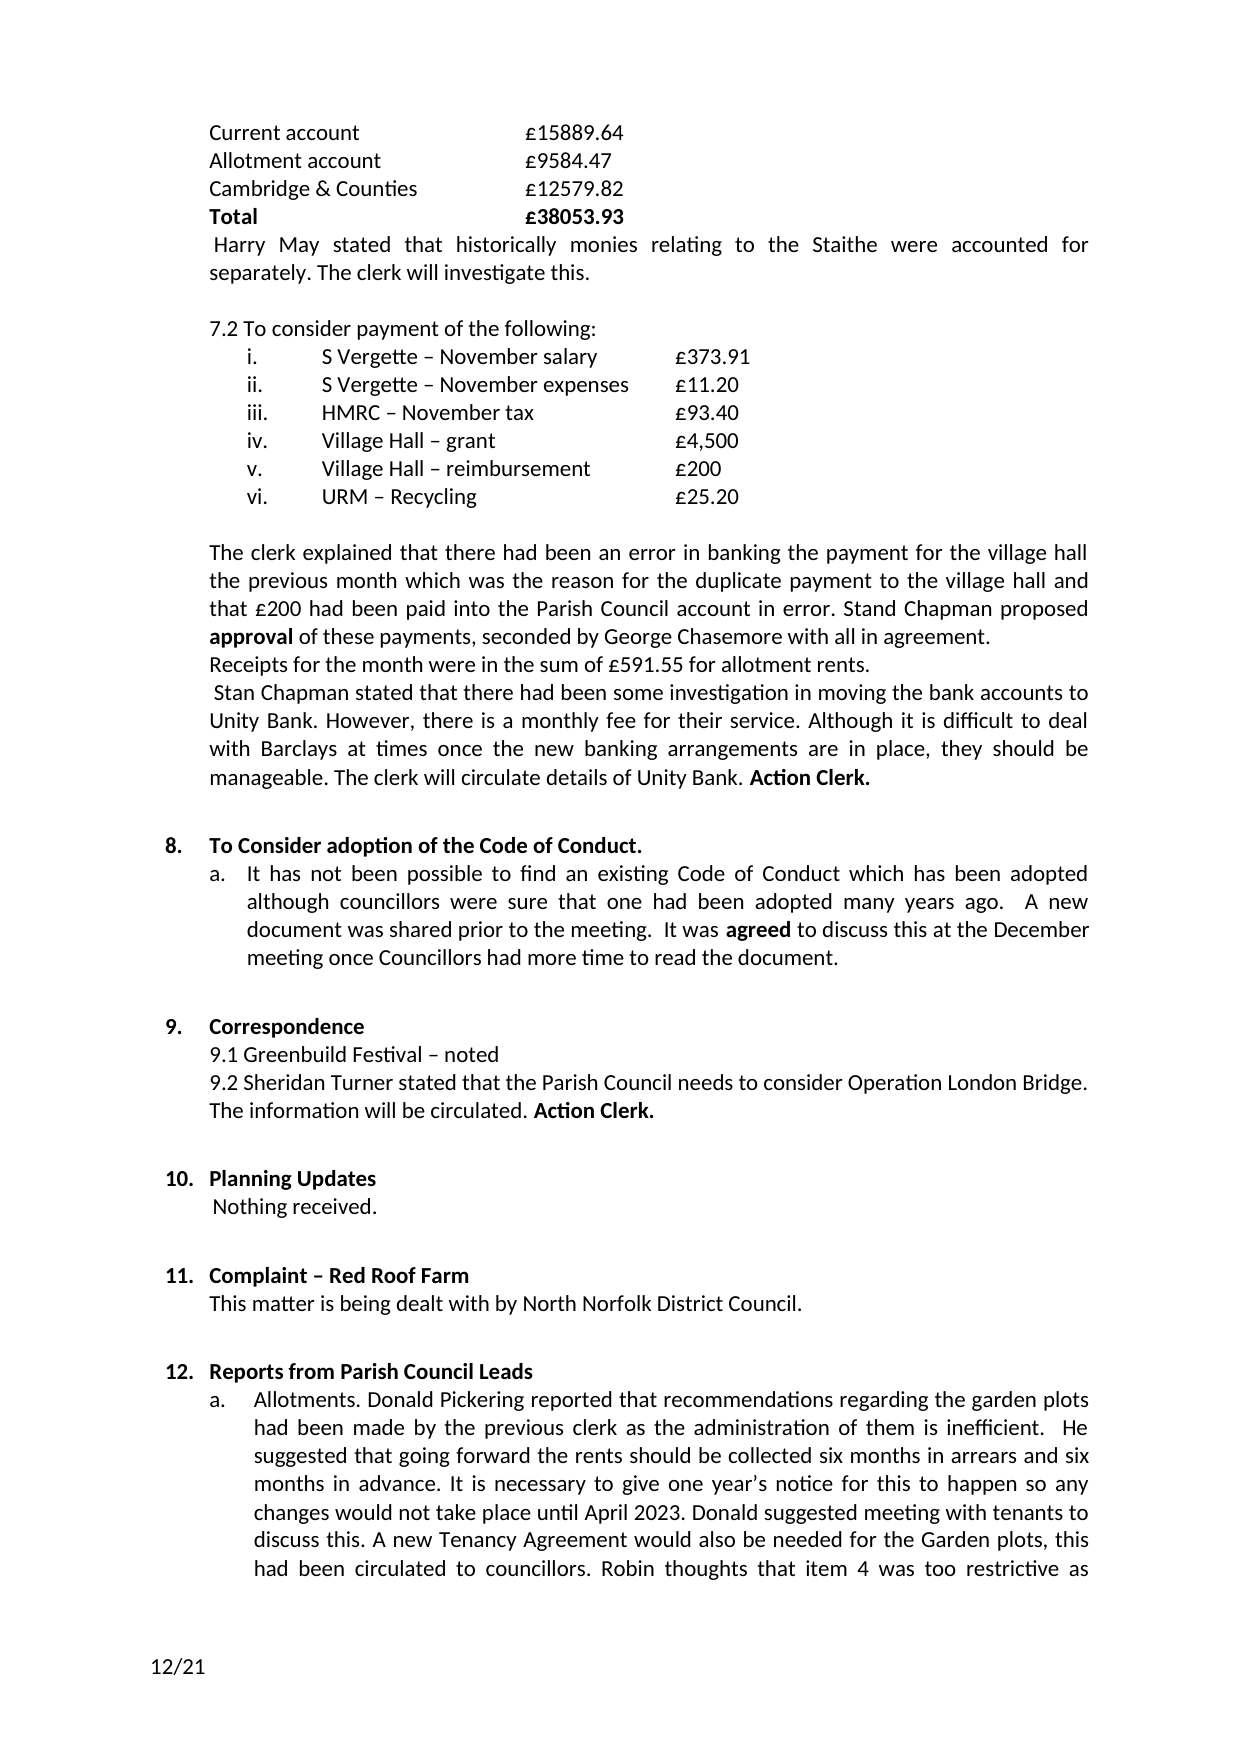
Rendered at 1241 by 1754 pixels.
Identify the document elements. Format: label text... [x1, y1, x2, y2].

list HMRC – November tax £93.40 [247, 398, 1090, 426]
text 7.2 To consider payment of the following: [150, 314, 1090, 342]
text 11. Complaint – Red Roof Farm [165, 1261, 1090, 1289]
text 10. Planning Updates [165, 1164, 1090, 1192]
text 9.2 Sheridan Turner stated that the Parish Council needs to consider Operation London Bridge. The information will be circulated. Action Clerk. [209, 1068, 1090, 1124]
text Harry May stated that historically monies relating to the Staithe were accounted for separately. The clerk will investigate this. [209, 230, 1090, 286]
text Stan Chapman stated that there had been some investigation in moving the bank accounts to Unity Bank. However, there is a monthly fee for their service. Although it is difficult to deal with Barclays at times once the new banking arrangements are in place, they should be manageable. The clerk will circulate details of Unity Bank. Action Clerk. [209, 678, 1090, 791]
text This matter is being dealt with by North Norfolk District Council. [150, 1289, 1090, 1317]
list S Vergette – November expenses £11.20 [247, 370, 1090, 398]
text Allotment account £9584.47 [150, 146, 1090, 174]
list Village Hall – reimbursement £200 [247, 454, 1090, 482]
text Total £38053.93 [150, 202, 1090, 230]
list Reports from Parish Council Leads [165, 1357, 1090, 1386]
text Current account £15889.64 [150, 118, 1090, 146]
text Receipts for the month were in the sum of £591.55 for allotment rents. [150, 651, 1090, 678]
list Village Hall – grant £4,500 [247, 426, 1090, 454]
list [209, 1386, 1090, 1582]
list URM – Recycling £25.20 [247, 482, 1090, 510]
list S Vergette – November salary £373.91 [247, 342, 1090, 370]
list It has not been possible to find an existing Code of Conduct which has been adopted although councillors were sure that one had been adopted many years ago. A new document was shared prior to the meeting. It was agreed to discuss this at the December meeting once Councillors had more time to read the document. [209, 859, 1090, 971]
text The clerk explained that there had been an error in banking the payment for the village hall the previous month which was the reason for the duplicate payment to the village hall and that £200 had been paid into the Parish Council account in error. Stand Chapman proposed approval of these payments, seconded by George Chasemore with all in agreement. [209, 538, 1090, 651]
text Cambridge & Counties £12579.82 [150, 174, 1090, 202]
text 8. To Consider adoption of the Code of Conduct. [165, 831, 1090, 859]
text Nothing received. [209, 1192, 1090, 1220]
text 9.1 Greenbuild Festival – noted [209, 1040, 1090, 1068]
subtitle 9. Correspondence [165, 1012, 1090, 1040]
